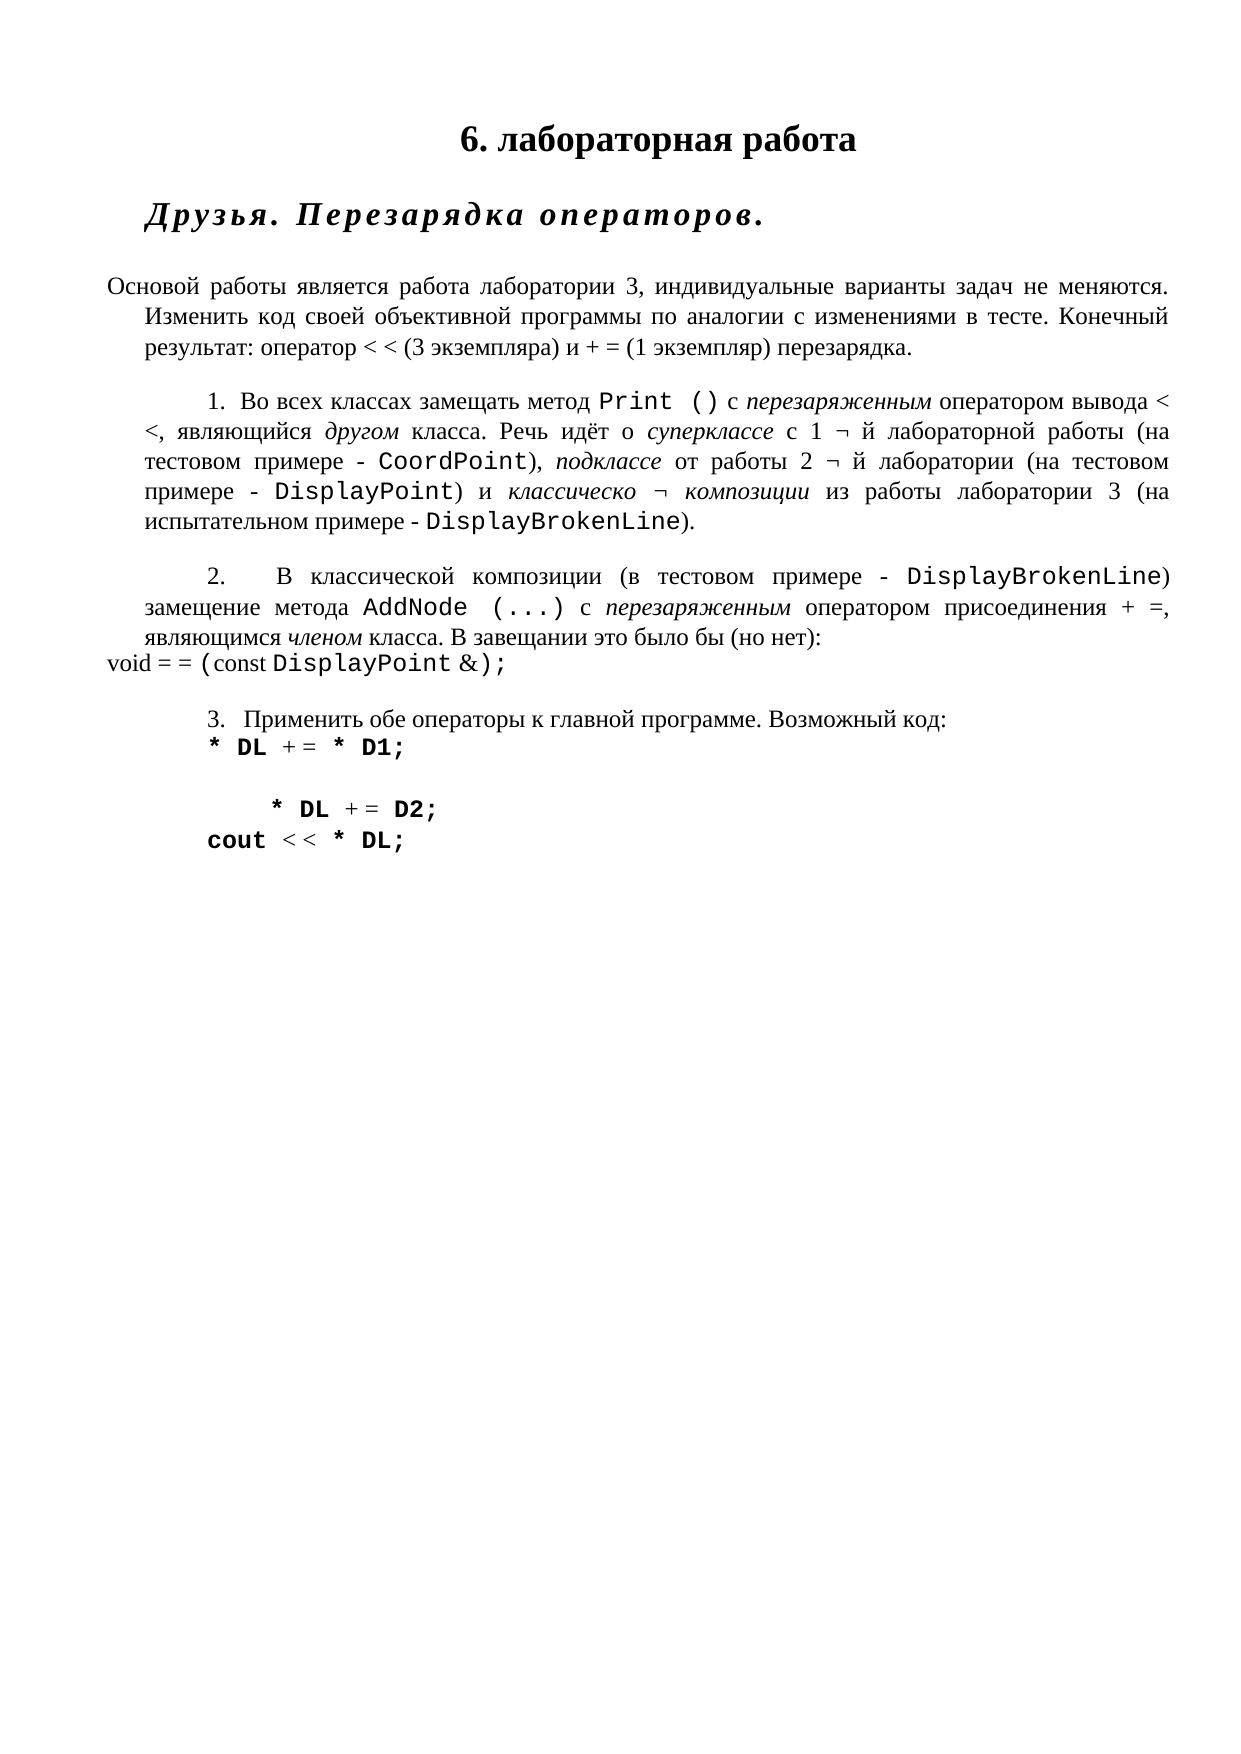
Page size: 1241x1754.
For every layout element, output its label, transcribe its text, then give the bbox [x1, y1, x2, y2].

text * DL + = D2; cout < < * DL; [207, 794, 455, 856]
list Применить обе операторы к главной программе. Возможный код: [144, 707, 1170, 732]
text Основой работы является работа лаборатории 3, индивидуальные варианты задач не меняются. Изменить код своей объективной программы по аналогии с изменениями в тесте. Конечный результат: оператор < < (3 экземпляра) и + = (1 экземпляр) перезарядка. [107, 270, 1170, 361]
text void = = (const DisplayPoint &); [107, 652, 1170, 677]
text * DL + = * D1; [144, 732, 1170, 763]
subtitle Друзья. Перезарядка операторов. [146, 198, 1170, 232]
subtitle 6. лабораторная работа [146, 123, 1170, 159]
list Во всех классах замещать метод Print () с перезаряженным оператором вывода < <, являющийся другом класса. Речь идёт о суперклассе с 1 ¬ й лабораторной работы (на тестовом примере - CoordPoint), подклассе от работы 2 ¬ й лаборатории (на тестовом примере - DisplayPoint) и классическо ¬ композиции из работы лаборатории 3 (на испытательном примере - DisplayBrokenLine). [144, 385, 1170, 535]
list В классической композиции (в тестовом примере - DisplayBrokenLine) замещение метода AddNode (...) с перезаряженным оператором присоединения + =, являющимся членом класса. В завещании это было бы (но нет): [144, 560, 1170, 652]
